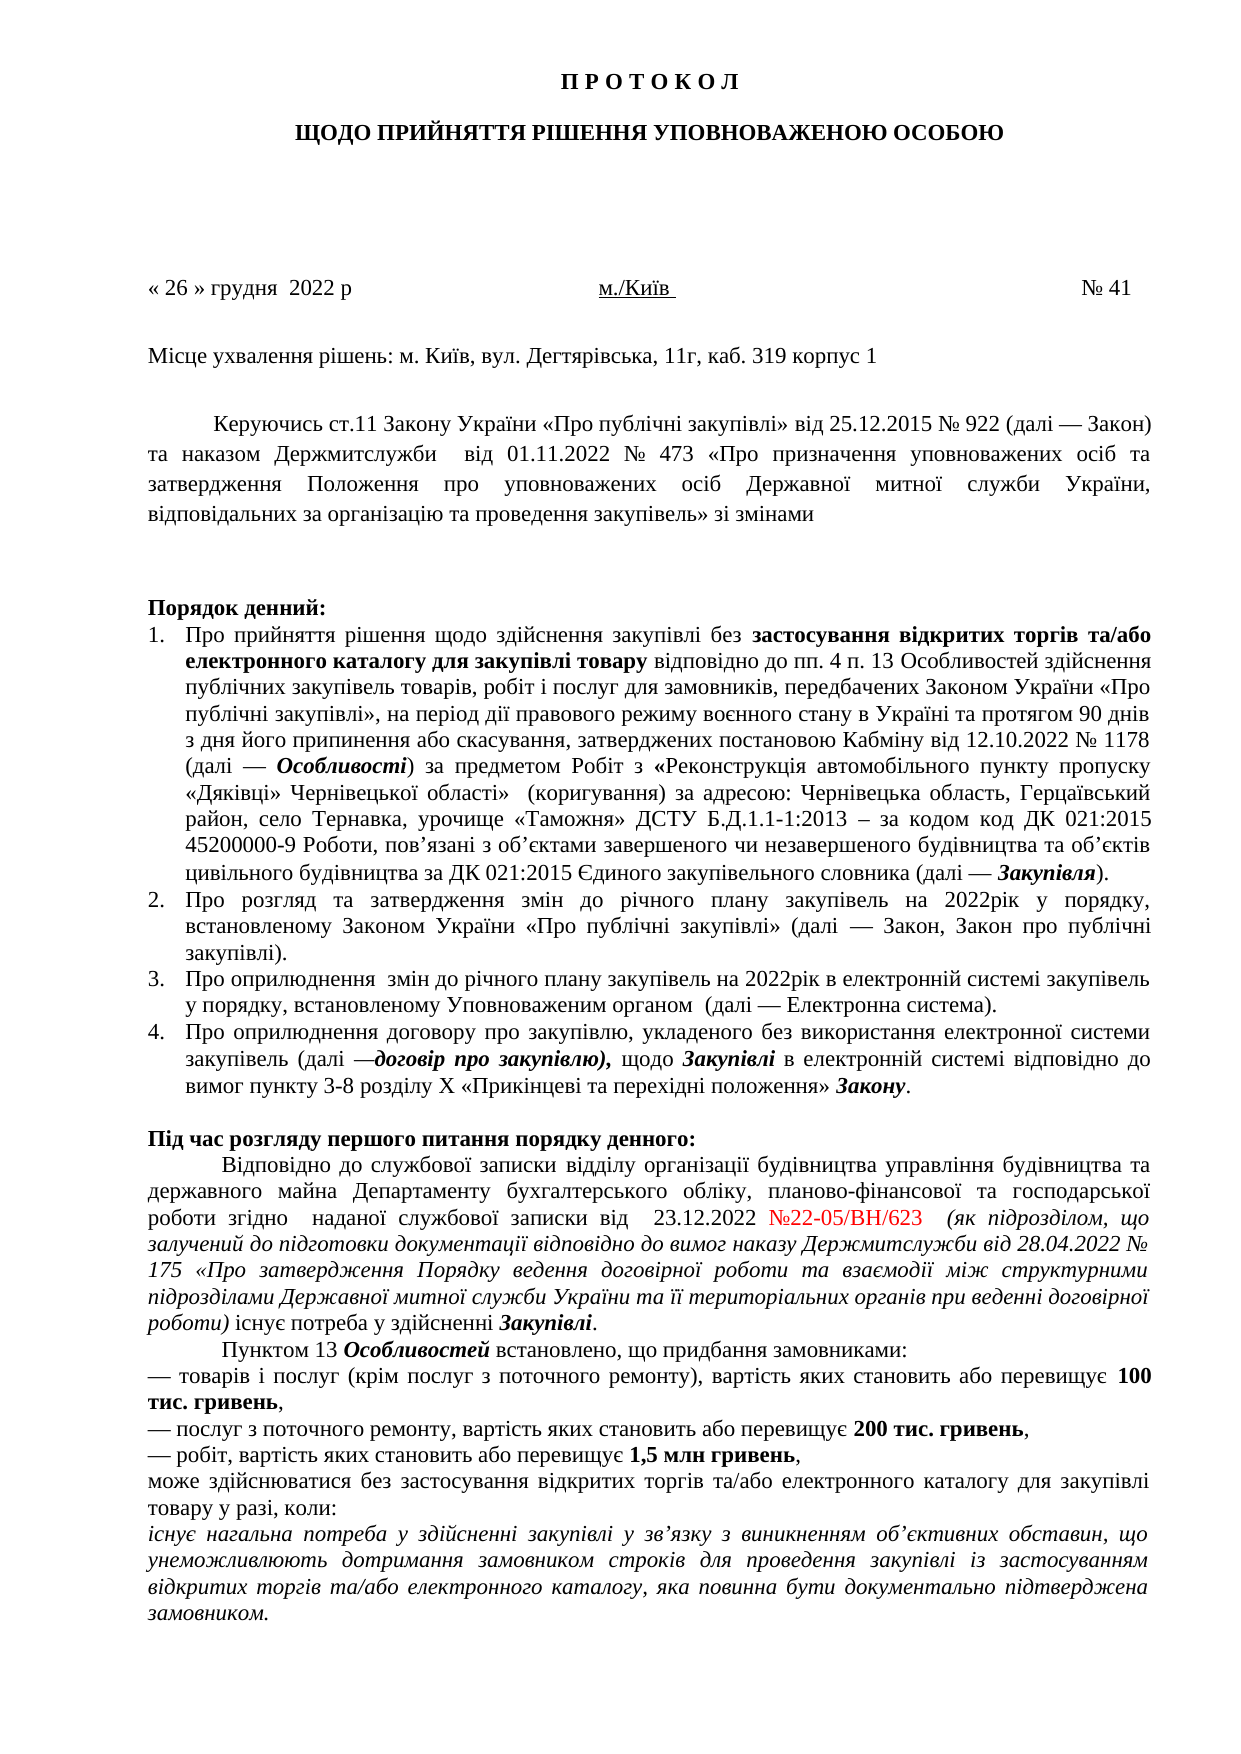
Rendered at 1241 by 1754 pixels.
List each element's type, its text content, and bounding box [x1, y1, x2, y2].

text Під час розгляду першого питання порядку денного: [148, 1125, 1152, 1151]
text існує нагальна потреба у здійсненні закупівлі у зв’язку з виникненням об’єктивних обставин, що унеможливлюють дотримання замовником строків для проведення закупівлі із застосуванням відкритих торгів та/або електронного каталогу, яка повинна бути документально підтверджена замовником. [148, 1520, 1152, 1626]
text ЩОДО ПРИЙНЯТТЯ РІШЕННЯ УПОВНОВАЖЕНОЮ ОСОБОЮ [148, 119, 1152, 146]
text може здійснюватися без застосування відкритих торгів та/або електронного каталогу для закупівлі товару у разі, коли: [148, 1467, 1152, 1520]
list Про розгляд та затвердження змін до річного плану закупівель на 2022рік у порядку, встановленому Законом України «Про публічні закупівлі» (далі — Закон, Закон про публічні закупівлі). [148, 886, 1152, 965]
text — робіт, вартість яких становить або перевищує 1,5 млн гривень, [148, 1441, 1152, 1467]
text « 26 » грудня 2022 р м./Київ № 41 [148, 274, 1152, 301]
text Керуючись ст.11 Закону України «Про публічні закупівлі» від 25.12.2015 № 922 (далі — Закон) та наказом Держмитслужби від 01.11.2022 № 473 «Про призначення уповноважених осіб та затвердження Положення про уповноважених осіб Державної митної служби України, відповідальних за організацію та проведення закупівель» зі змінами [148, 410, 1152, 527]
text Порядок денний: [148, 594, 1152, 621]
text — послуг з поточного ремонту, вартість яких становить або перевищує 200 тис. гривень, [148, 1415, 1152, 1441]
text Місце ухвалення рішень: м. Київ, вул. Дегтярівська, 11г, каб. 319 корпус 1 [148, 342, 1152, 368]
text Пунктом 13 Особливостей встановлено, що придбання замовниками: [148, 1336, 1152, 1362]
text — товарів і послуг (крім послуг з поточного ремонту), вартість яких становить або перевищує 100 тис. гривень, [148, 1362, 1152, 1415]
text ПРОТОКОЛ [148, 68, 1152, 95]
list Про оприлюднення змін до річного плану закупівель на 2022рік в електронній системі закупівель у порядку, встановленому Уповноваженим органом (далі — Електронна система). [148, 965, 1152, 1018]
list Про оприлюднення договору про закупівлю, укладеного без використання електронної системи закупівель (далі —договір про закупівлю), щодо Закупівлі в електронній системі відповідно до вимог пункту 3-8 розділу Х «Прикінцеві та перехідні положення» Закону. [148, 1018, 1152, 1098]
text Відповідно до службової записки відділу організації будівництва управління будівництва та державного майна Департаменту бухгалтерського обліку, планово-фінансової та господарської роботи згідно наданої службової записки від 23.12.2022 №22-05/ВН/623 (як підрозділом, що залучений до підготовки документації відповідно до вимог наказу Держмитслужби від 28.04.2022 № 175 «Про затвердження Порядку ведення договірної роботи та взаємодії між структурними підрозділами Державної митної служби України та її територіальних органів при веденні договірної роботи) існує потреба у здійсненні Закупівлі. [148, 1151, 1152, 1336]
list Про прийняття рішення щодо здійснення закупівлі без застосування відкритих торгів та/або електронного каталогу для закупівлі товару відповідно до пп. 4 п. 13 Особливостей здійснення публічних закупівель товарів, робіт і послуг для замовників, передбачених Законом України «Про публічні закупівлі», на період дії правового режиму воєнного стану в Україні та протягом 90 днів з дня його припинення або скасування, затверджених постановою Кабміну від 12.10.2022 № 1178 (далі — Особливості) за предметом Робіт з «Реконструкція автомобільного пункту пропуску «Дяківці» Чернівецької області» (коригування) за адресою: Чернівецька область, Герцаївський район, село Тернавка, урочище «Таможня» ДСТУ Б.Д.1.1-1:2013 – за кодом код ДК 021:2015 45200000-9 Роботи, пов’язані з об’єктами завершеного чи незавершеного будівництва та об’єктів цивільного будівництва за ДК 021:2015 Єдиного закупівельного словника (далі — Закупівля). [148, 621, 1152, 886]
